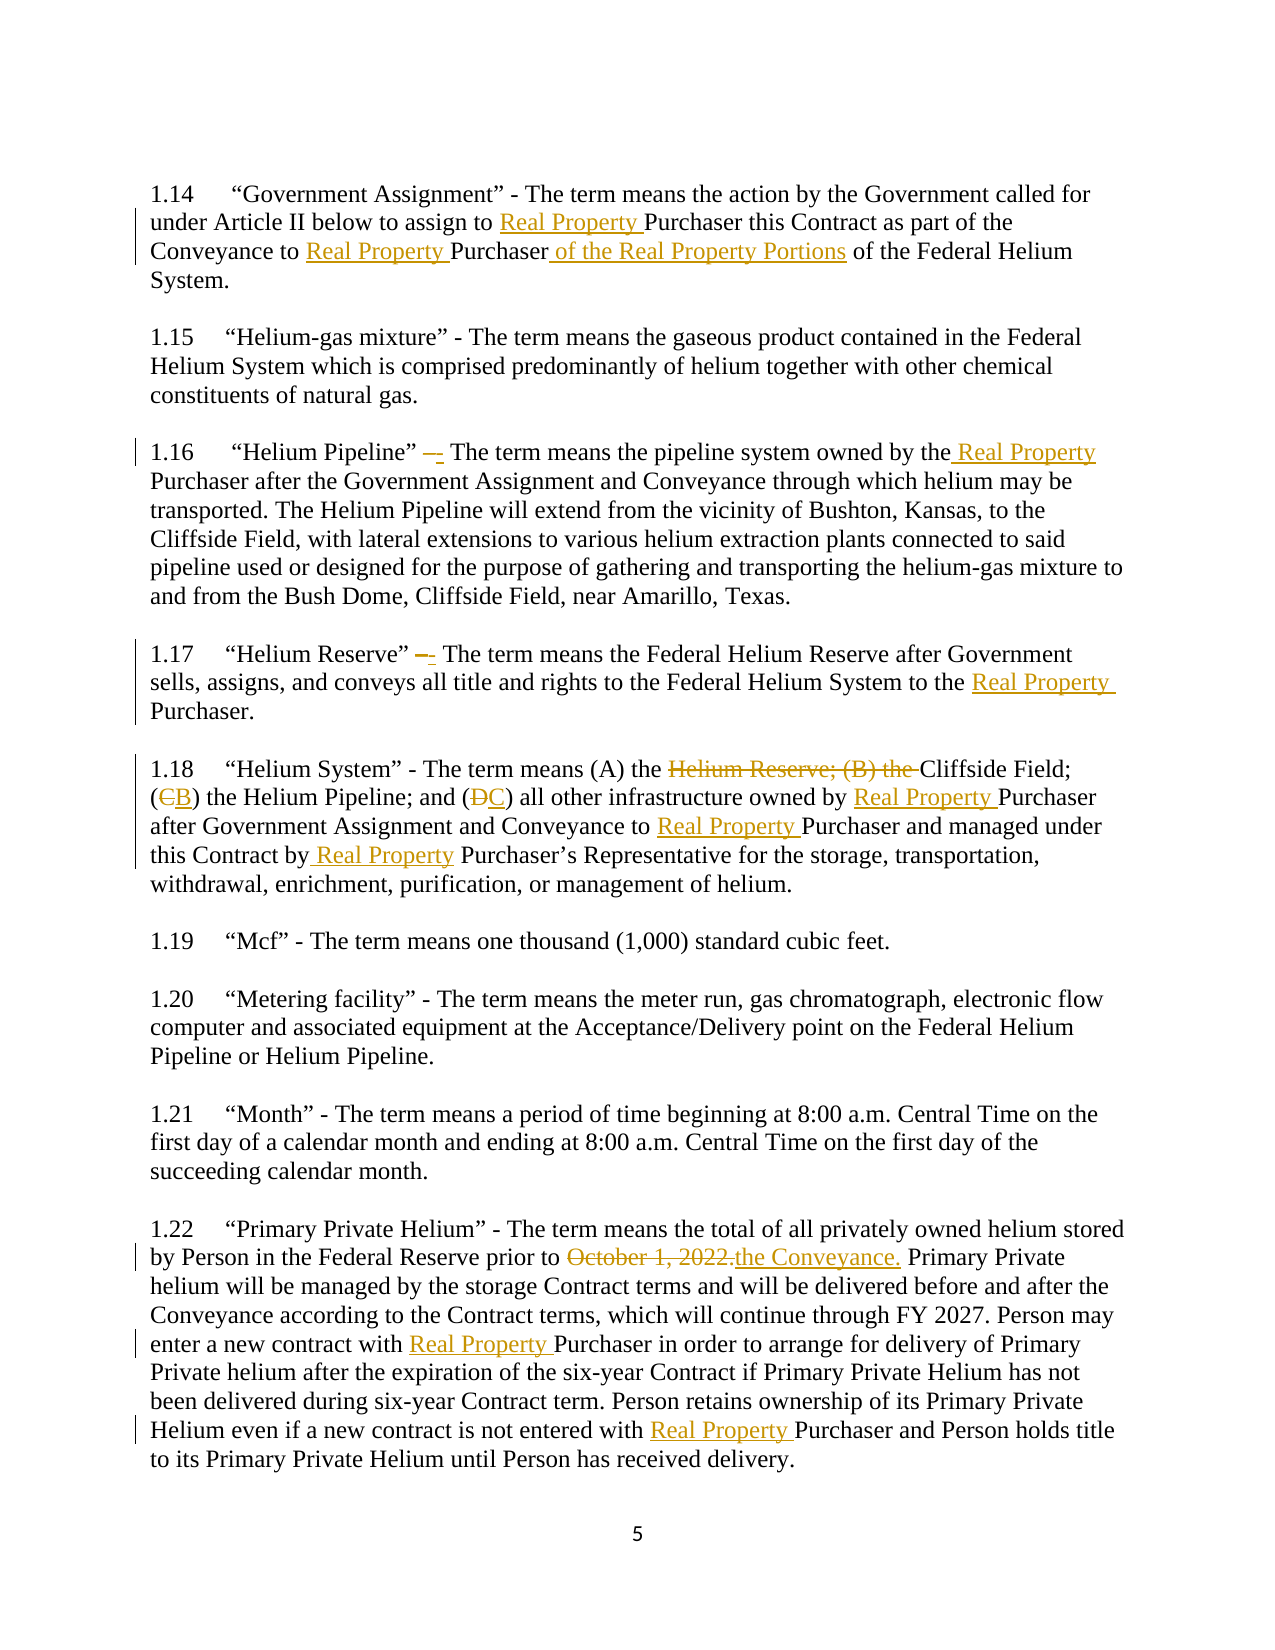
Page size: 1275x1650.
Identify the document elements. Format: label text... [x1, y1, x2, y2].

list 1.19 “Mcf” - The term means one thousand (1,000) standard cubic feet. [150, 926, 1125, 955]
text 1.22 “Primary Private Helium” - The term means the total of all privately owned helium stored by Person in the Federal Reserve prior to Primary Private helium will be managed by the storage Contract terms and will be delivered before and after the Conveyance according to the Contract terms, which will continue through FY 2027. Person may enter a new contract with Purchaser in order to arrange for delivery of Primary Private helium after the expiration of the six-year Contract if Primary Private Helium has not been delivered during six-year Contract term. Person retains ownership of its Primary Private Helium even if a new contract is not entered with Purchaser and Person holds title to its Primary Private Helium until Person has received delivery. [150, 1214, 1125, 1472]
list 1.20 “Metering facility” - The term means the meter run, gas chromatograph, electronic flow computer and associated equipment at the Acceptance/Delivery point on the Federal Helium Pipeline or Helium Pipeline. [150, 984, 1125, 1070]
list 1.18 “Helium System” - The term means (A) the Cliffside Field; () the Helium Pipeline; and () all other infrastructure owned by Purchaser after Government Assignment and Conveyance to Purchaser and managed under this Contract by Purchaser’s Representative for the storage, transportation, withdrawal, enrichment, purification, or management of helium. [150, 754, 1125, 897]
list 1.21 “Month” - The term means a period of time beginning at 8:00 a.m. Central Time on the first day of a calendar month and ending at 8:00 a.m. Central Time on the first day of the succeeding calendar month. [150, 1099, 1125, 1185]
list 1.17 “Helium Reserve” The term means the Federal Helium Reserve after Government sells, assigns, and conveys all title and rights to the Federal Helium System to the Purchaser. [150, 639, 1125, 725]
list 1.16 “Helium Pipeline” The term means the pipeline system owned by the Purchaser after the Government Assignment and Conveyance through which helium may be transported. The Helium Pipeline will extend from the vicinity of Bushton, Kansas, to the Cliffside Field, with lateral extensions to various helium extraction plants connected to said pipeline used or designed for the purpose of gathering and transporting the helium-gas mixture to and from the Bush Dome, Cliffside Field, near Amarillo, Texas. [150, 437, 1125, 610]
list 1.14 “Government Assignment” - The term means the action by the Government called for under Article II below to assign to Purchaser this Contract as part of the Conveyance to Purchaser of the Federal Helium System. [150, 179, 1125, 294]
list 1.15 “Helium-gas mixture” - The term means the gaseous product contained in the Federal Helium System which is comprised predominantly of helium together with other chemical constituents of natural gas. [150, 322, 1125, 409]
